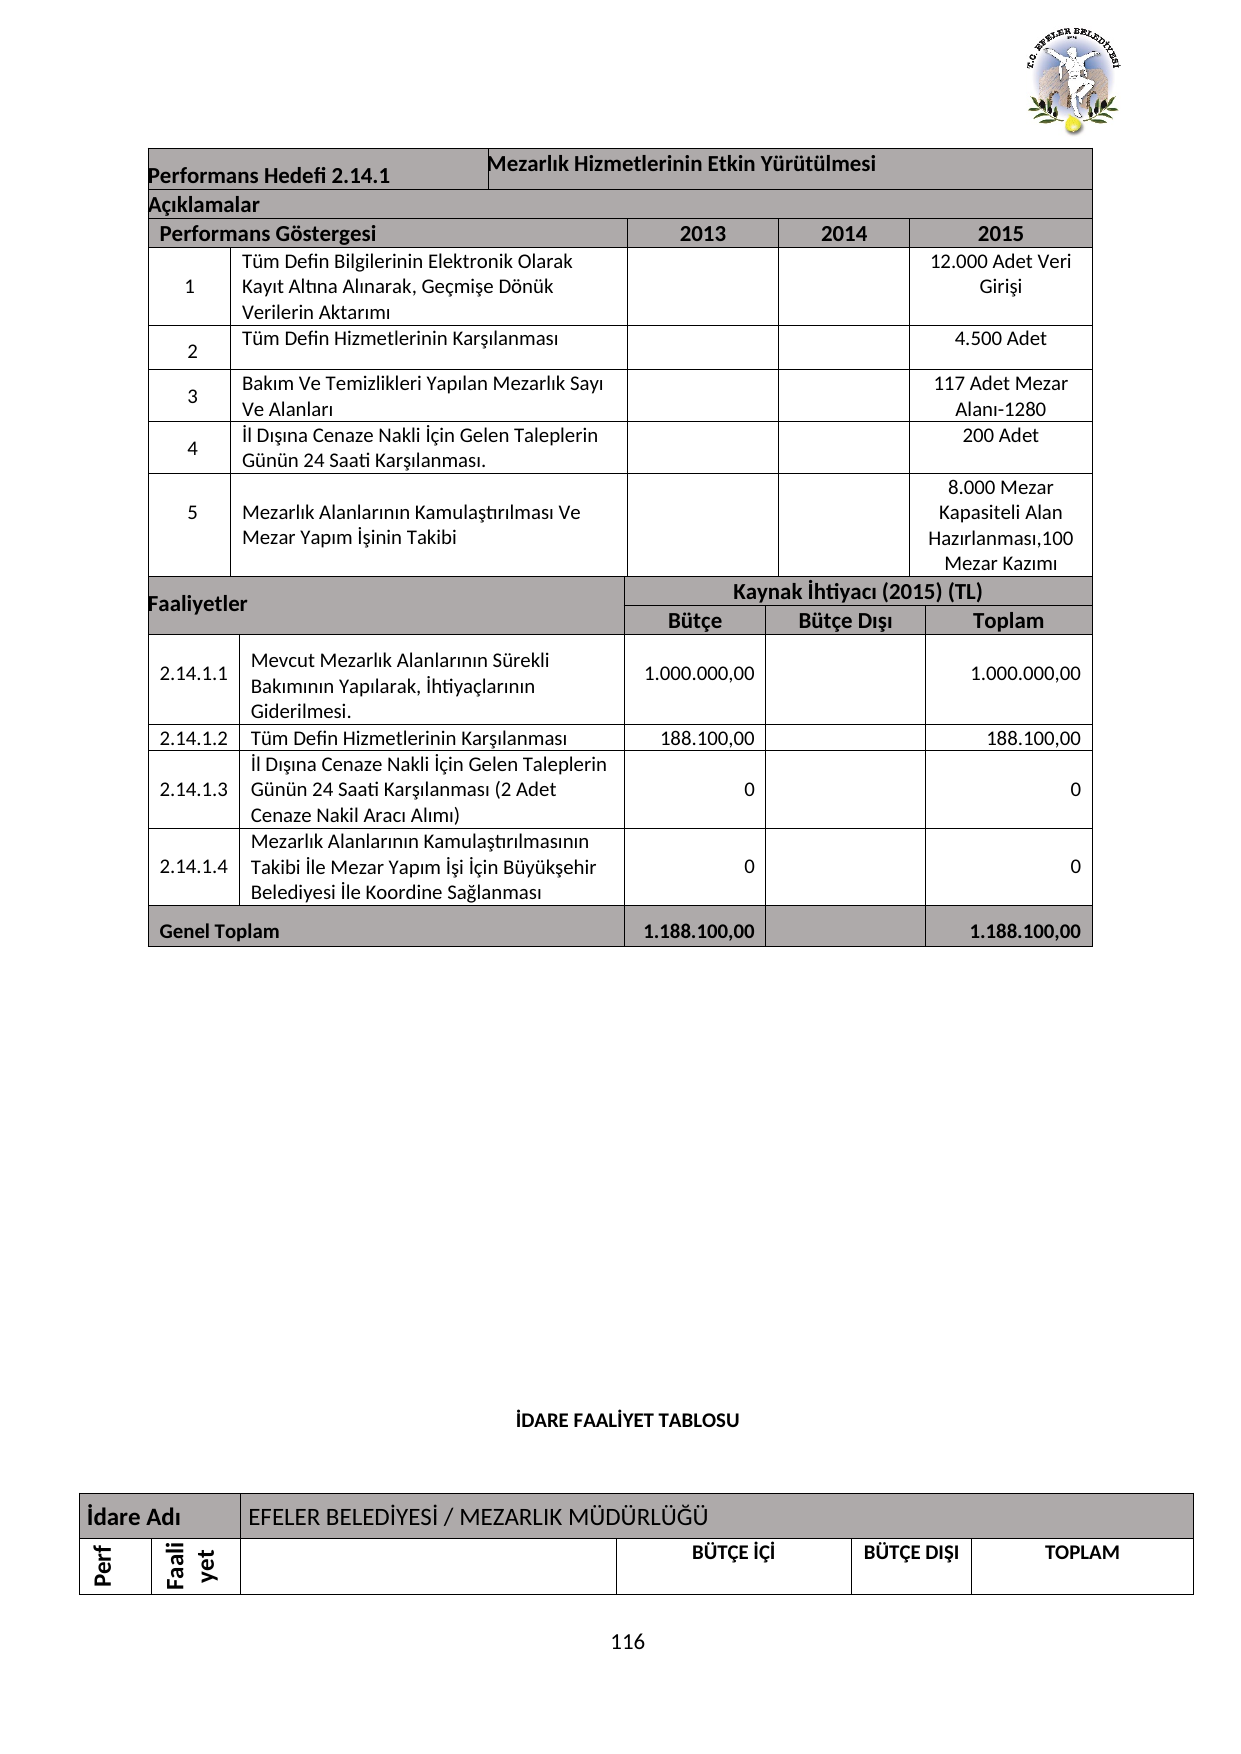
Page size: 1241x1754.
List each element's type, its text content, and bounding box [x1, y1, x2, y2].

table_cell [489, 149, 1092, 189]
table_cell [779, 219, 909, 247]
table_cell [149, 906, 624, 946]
picture [1026, 26, 1121, 139]
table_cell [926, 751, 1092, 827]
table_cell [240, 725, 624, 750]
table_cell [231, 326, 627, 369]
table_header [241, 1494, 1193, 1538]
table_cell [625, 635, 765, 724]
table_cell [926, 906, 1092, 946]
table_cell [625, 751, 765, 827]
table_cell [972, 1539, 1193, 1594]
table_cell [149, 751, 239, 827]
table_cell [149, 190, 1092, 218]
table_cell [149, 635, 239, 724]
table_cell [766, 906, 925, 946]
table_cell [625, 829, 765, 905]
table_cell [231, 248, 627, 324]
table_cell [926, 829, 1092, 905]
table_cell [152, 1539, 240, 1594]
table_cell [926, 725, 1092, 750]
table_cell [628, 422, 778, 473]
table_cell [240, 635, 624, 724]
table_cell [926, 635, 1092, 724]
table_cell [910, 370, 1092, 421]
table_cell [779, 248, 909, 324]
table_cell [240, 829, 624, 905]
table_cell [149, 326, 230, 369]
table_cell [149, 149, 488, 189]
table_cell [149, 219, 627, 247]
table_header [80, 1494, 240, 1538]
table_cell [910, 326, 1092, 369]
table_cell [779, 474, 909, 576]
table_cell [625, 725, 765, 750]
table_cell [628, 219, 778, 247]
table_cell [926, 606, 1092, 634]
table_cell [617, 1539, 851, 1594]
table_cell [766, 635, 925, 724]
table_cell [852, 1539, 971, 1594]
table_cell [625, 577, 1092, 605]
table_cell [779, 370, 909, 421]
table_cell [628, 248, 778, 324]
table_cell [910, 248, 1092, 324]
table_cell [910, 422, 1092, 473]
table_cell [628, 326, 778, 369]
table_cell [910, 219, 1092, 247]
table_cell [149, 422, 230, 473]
text İDARE FAALİYET TABLOSU [148, 1407, 1107, 1433]
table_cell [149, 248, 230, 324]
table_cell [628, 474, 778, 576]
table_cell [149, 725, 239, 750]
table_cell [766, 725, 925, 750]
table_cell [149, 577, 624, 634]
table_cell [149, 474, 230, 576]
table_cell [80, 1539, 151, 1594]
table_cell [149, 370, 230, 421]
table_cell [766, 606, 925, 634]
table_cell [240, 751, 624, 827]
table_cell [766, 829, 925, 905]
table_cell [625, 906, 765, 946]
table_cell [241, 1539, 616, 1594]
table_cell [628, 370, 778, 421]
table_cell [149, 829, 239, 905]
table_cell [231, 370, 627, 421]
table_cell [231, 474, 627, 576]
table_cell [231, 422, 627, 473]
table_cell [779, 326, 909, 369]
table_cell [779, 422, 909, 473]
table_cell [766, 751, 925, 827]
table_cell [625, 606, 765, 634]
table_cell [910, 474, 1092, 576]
